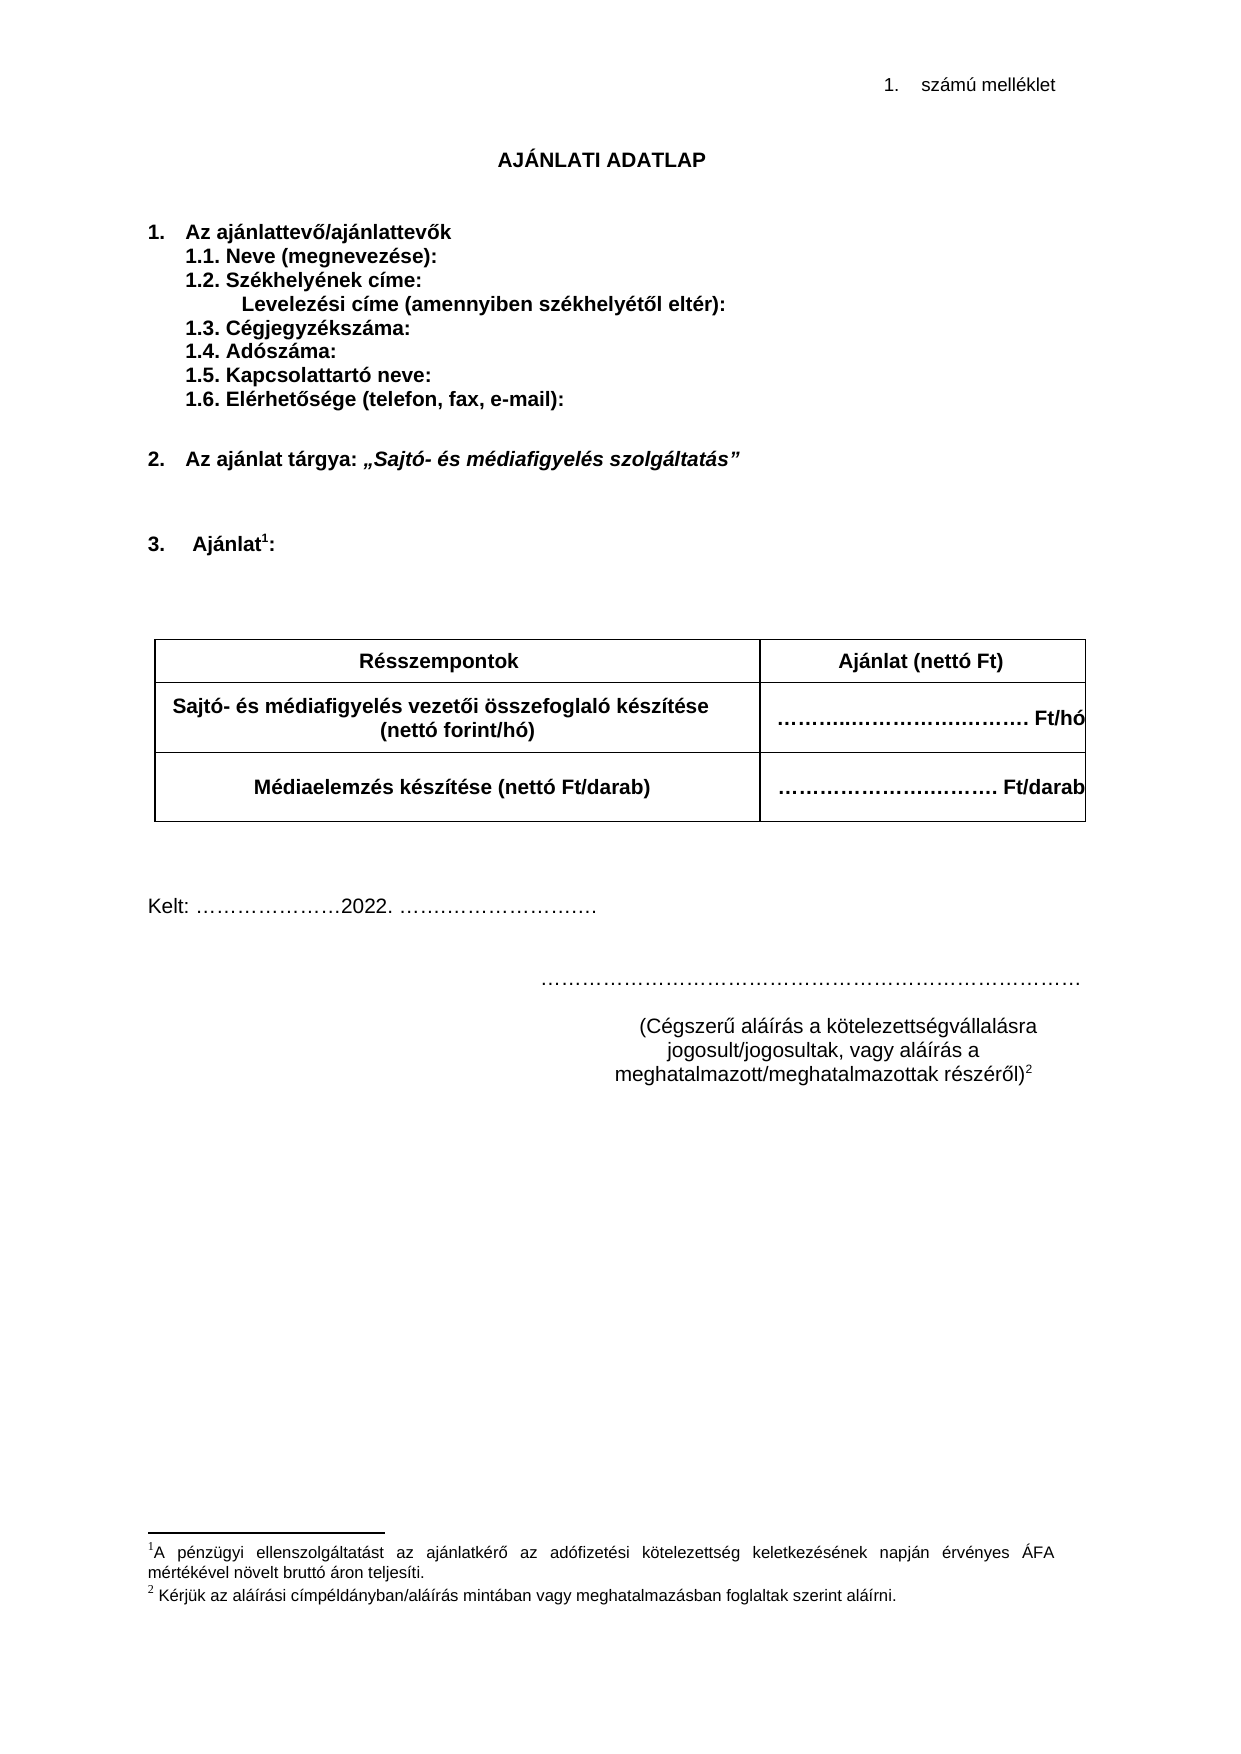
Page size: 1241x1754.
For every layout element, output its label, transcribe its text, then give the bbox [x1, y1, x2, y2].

text 1.6. Elérhetősége (telefon, fax, e-mail): [185, 387, 1055, 411]
table_cell (Cégszerű aláírás a kötelezettségvállalásra jogosult/jogosultak, vagy aláírás a meghatalmazott/meghatalmazottak részéről) [323, 1014, 1082, 1134]
table_cell ………………….………. Ft/darab [761, 753, 1085, 821]
text Levelezési címe (amennyiben székhelyétől eltér): [185, 291, 1055, 315]
text 1.5. Kapcsolattartó neve: [185, 363, 1055, 387]
text 2. Az ajánlat tárgya: „Sajtó- és médiafigyelés szolgáltatás” [148, 447, 1055, 471]
table_cell Sajtó- és médiafigyelés vezetői összefoglaló készítése (nettó forint/hó) [156, 683, 759, 752]
text 1. Az ajánlattevő/ajánlattevők [148, 219, 1055, 243]
table_cell ………..…………….………. Ft/hó [761, 683, 1085, 752]
table_header …………………………………………………………………… [333, 966, 1093, 1014]
text 1.1. Neve (megnevezése): [185, 243, 1055, 267]
text AJÁNLATI ADATLAP [148, 148, 1055, 172]
text Kelt: …………………2022. …….……………….… [148, 894, 1093, 918]
text 3. Ajánlat: [148, 531, 1055, 555]
table_cell Médiaelemzés készítése (nettó Ft/darab) [156, 753, 759, 821]
text 1.4. Adószáma: [185, 339, 1055, 363]
table_header Ajánlat (nettó Ft) [761, 640, 1085, 682]
text 1.2. Székhelyének címe: [185, 267, 1055, 291]
table_header Résszempontok [156, 640, 759, 682]
text 1.3. Cégjegyzékszáma: [185, 315, 1055, 339]
